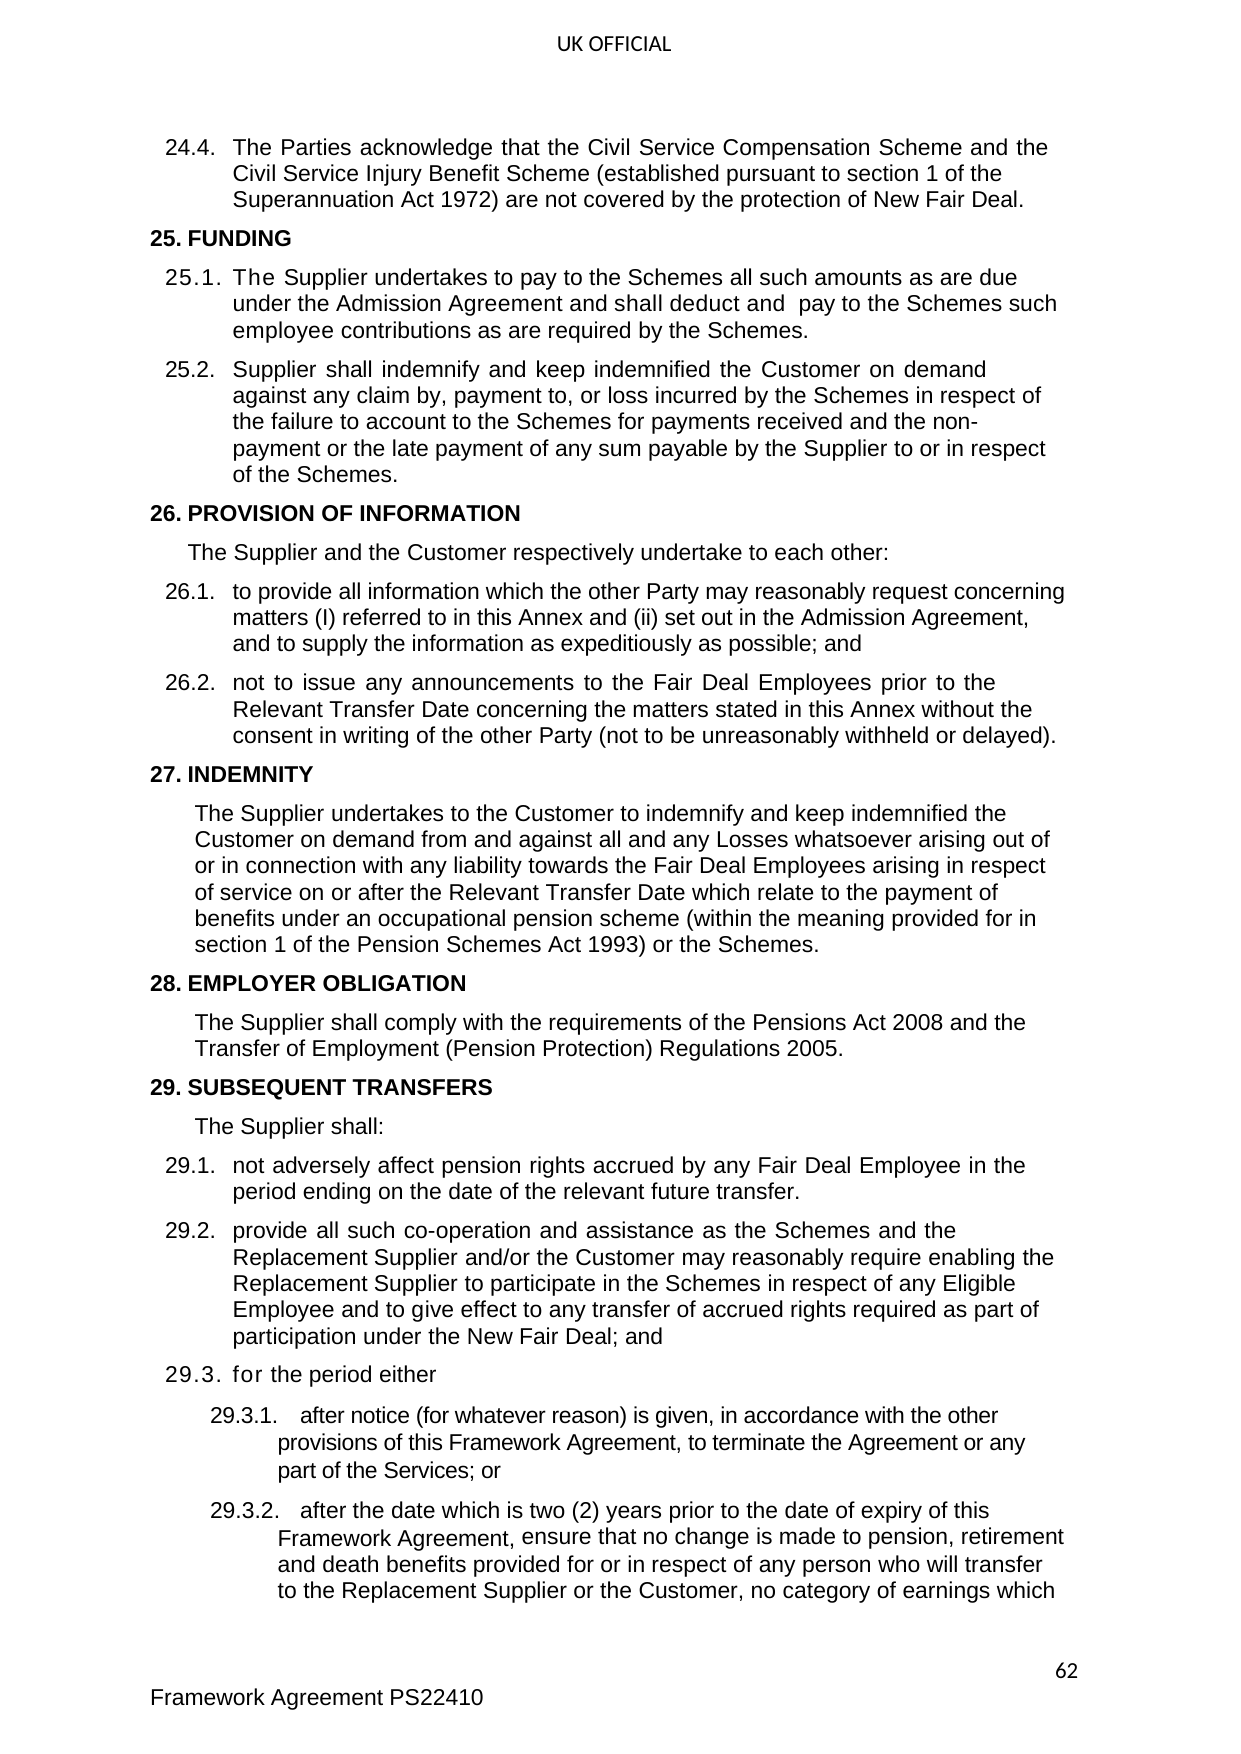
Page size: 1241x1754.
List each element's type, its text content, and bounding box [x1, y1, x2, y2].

list for the period either [165, 1361, 1066, 1388]
list provide all such co-operation and assistance as the Schemes and the Replacement Supplier and/or the Customer may reasonably require enabling the Replacement Supplier to participate in the Schemes in respect of any Eligible Employee and to give effect to any transfer of accrued rights required as part of participation under the New Fair Deal; and [165, 1217, 1066, 1349]
text The Supplier undertakes to the Customer to indemnify and keep indemnified the Customer on demand from and against all and any Losses whatsoever arising out of or in connection with any liability towards the Fair Deal Employees arising in respect of service on or after the Relevant Transfer Date which relate to the payment of benefits under an occupational pension scheme (within the meaning provided for in section 1 of the Pension Schemes Act 1993) or the Schemes. [194, 799, 1066, 958]
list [210, 1496, 1066, 1603]
list to provide all information which the other Party may reasonably request concerning matters (I) referred to in this Annex and (ii) set out in the Admission Agreement, and to supply the information as expeditiously as possible; and [165, 578, 1066, 657]
list The Supplier and the Customer respectively undertake to each other: [187, 539, 989, 565]
list PROVISION OF INFORMATION [150, 500, 989, 526]
list FUNDING [150, 225, 989, 252]
text The Supplier shall comply with the requirements of the Pensions Act 2008 and the Transfer of Employment (Pension Protection) Regulations 2005. [194, 1009, 1066, 1062]
list not to issue any announcements to the Fair Deal Employees prior to the Relevant Transfer Date concerning the matters stated in this Annex without the consent in writing of the other Party (not to be unreasonably withheld or delayed). [165, 669, 1066, 748]
list The Supplier undertakes to pay to the Schemes all such amounts as are due under the Admission Agreement and shall deduct and pay to the Schemes such employee contributions as are required by the Schemes. [165, 264, 1066, 343]
list after notice (for whatever reason) is given, in accordance with the other provisions of this Framework Agreement, to terminate the Agreement or any part of the Services; or [210, 1400, 1066, 1483]
list INDEMNITY [150, 761, 989, 787]
list The Parties acknowledge that the Civil Service Compensation Scheme and the Civil Service Injury Benefit Scheme (established pursuant to section 1 of the Superannuation Act 1972) are not covered by the protection of New Fair Deal. [165, 134, 1066, 213]
list EMPLOYER OBLIGATION [150, 970, 989, 997]
list Supplier shall indemnify and keep indemnified the Customer on demand against any claim by, payment to, or loss incurred by the Schemes in respect of the failure to account to the Schemes for payments received and the non-payment or the late payment of any sum payable by the Supplier to or in respect of the Schemes. [165, 356, 1066, 487]
text The Supplier shall: [194, 1113, 1066, 1139]
list SUBSEQUENT TRANSFERS [150, 1074, 989, 1101]
list not adversely affect pension rights accrued by any Fair Deal Employee in the period ending on the date of the relevant future transfer. [165, 1152, 1066, 1205]
